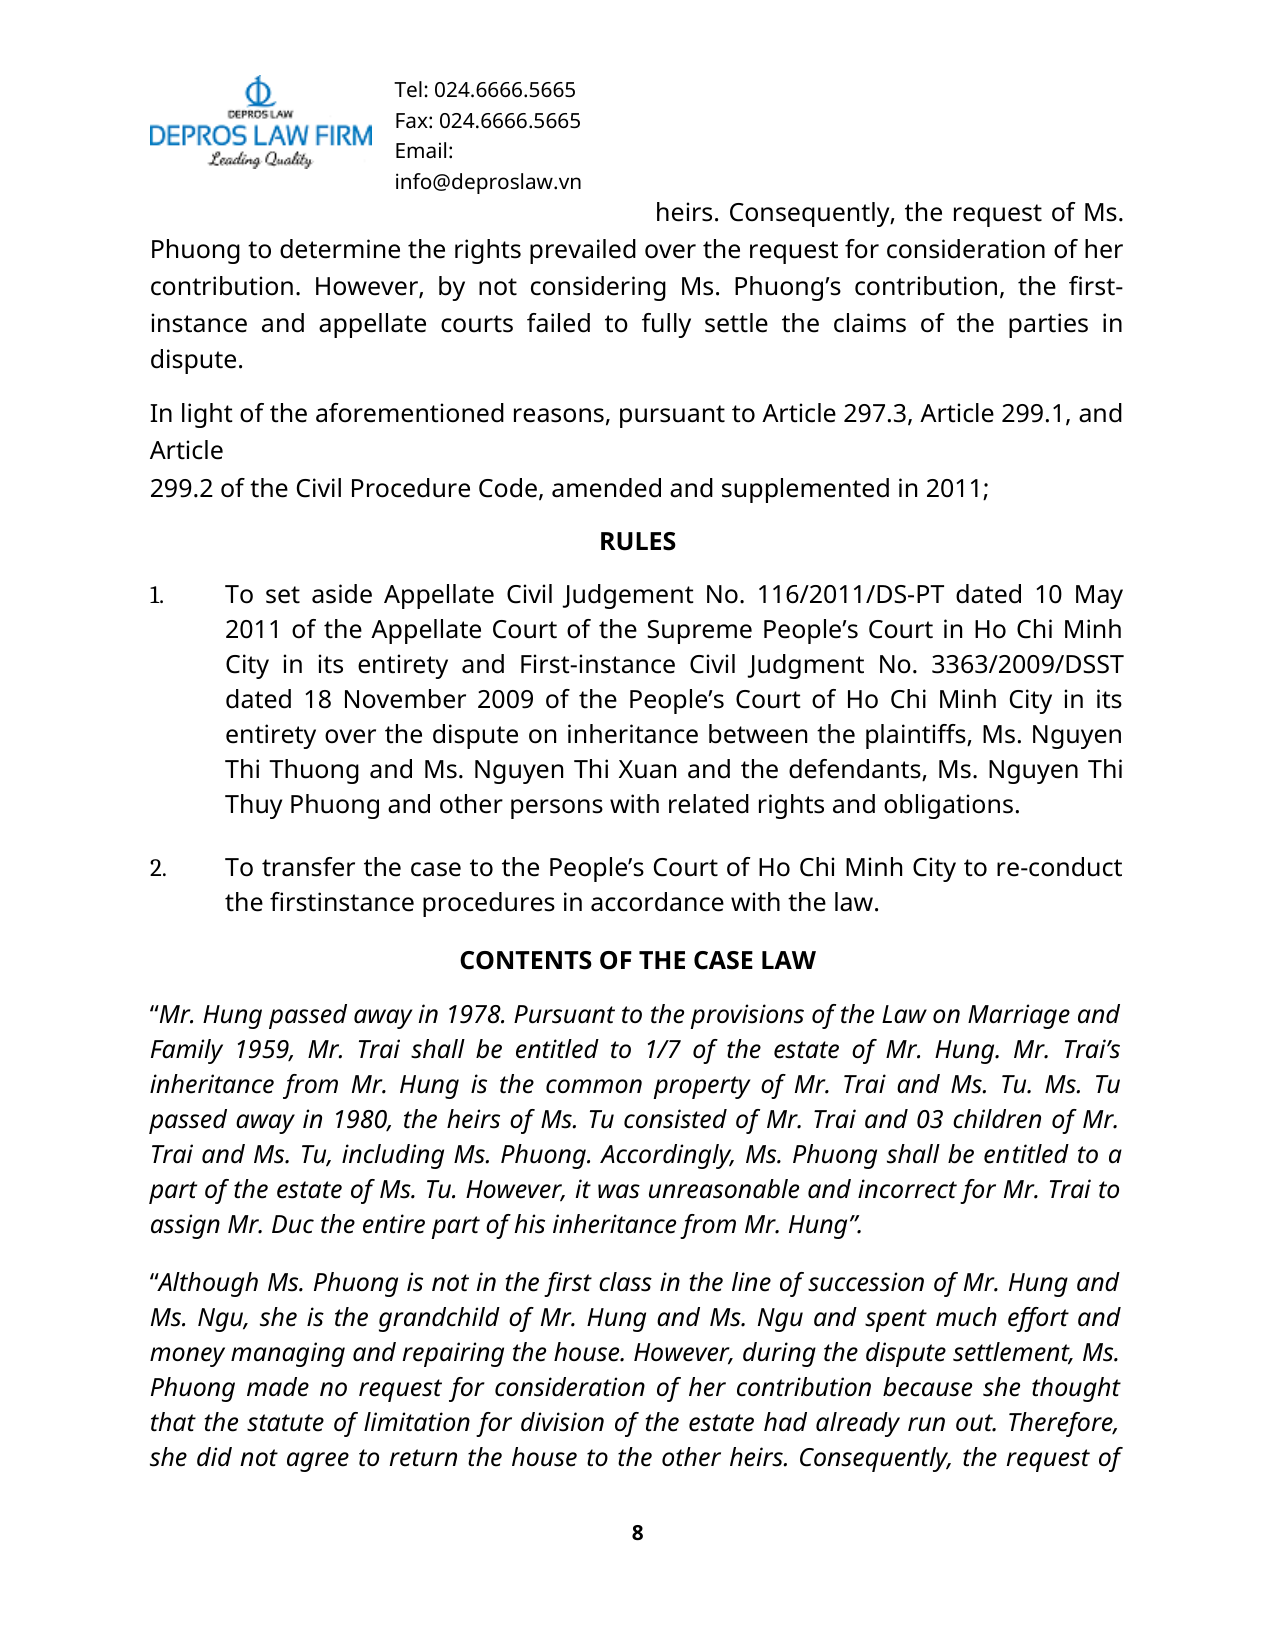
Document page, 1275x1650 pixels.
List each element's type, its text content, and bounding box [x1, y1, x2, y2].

text CONTENTS OF THE CASE LAW [150, 943, 1125, 977]
list To set aside Appellate Civil Judgement No. 116/2011/DS-PT dated 10 May 2011 of the Appellate Court of the Supreme People’s Court in Ho Chi Minh City in its entirety and First-instance Civil Judgment No. 3363/2009/DSST dated 18 November 2009 of the People’s Court of Ho Chi Minh City in its entirety over the dispute on inheritance between the plaintiffs, Ms. Nguyen Thi Thuong and Ms. Nguyen Thi Xuan and the defendants, Ms. Nguyen Thi Thuy Phuong and other persons with related rights and obligations. [150, 577, 1125, 821]
text 299.2 of the Civil Procedure Code, amended and supplemented in 2011; [149, 470, 1125, 504]
picture [150, 75, 372, 169]
list To transfer the case to the People’s Court of Ho Chi Minh City to re-conduct the firstinstance procedures in accordance with the law. [150, 849, 1125, 918]
text “Mr. Hung passed away in 1978. Pursuant to the provisions of the Law on Marriage and Family 1959, Mr. Trai shall be entitled to 1/7 of the estate of Mr. Hung. Mr. Trai’s inheritance from Mr. Hung is the common property of Mr. Trai and Ms. Tu. Ms. Tu passed away in 1980, the heirs of Ms. Tu consisted of Mr. Trai and 03 children of Mr. Trai and Ms. Tu, including Ms. Phuong. Accordingly, Ms. Phuong shall be entitled to a part of the estate of Ms. Tu. However, it was unreasonable and incorrect for Mr. Trai to assign Mr. Duc the entire part of his inheritance from Mr. Hung”. [149, 996, 1125, 1240]
text In light of the aforementioned reasons, pursuant to Article 297.3, Article 299.1, and Article [149, 396, 1125, 466]
text RULES [150, 524, 1125, 558]
